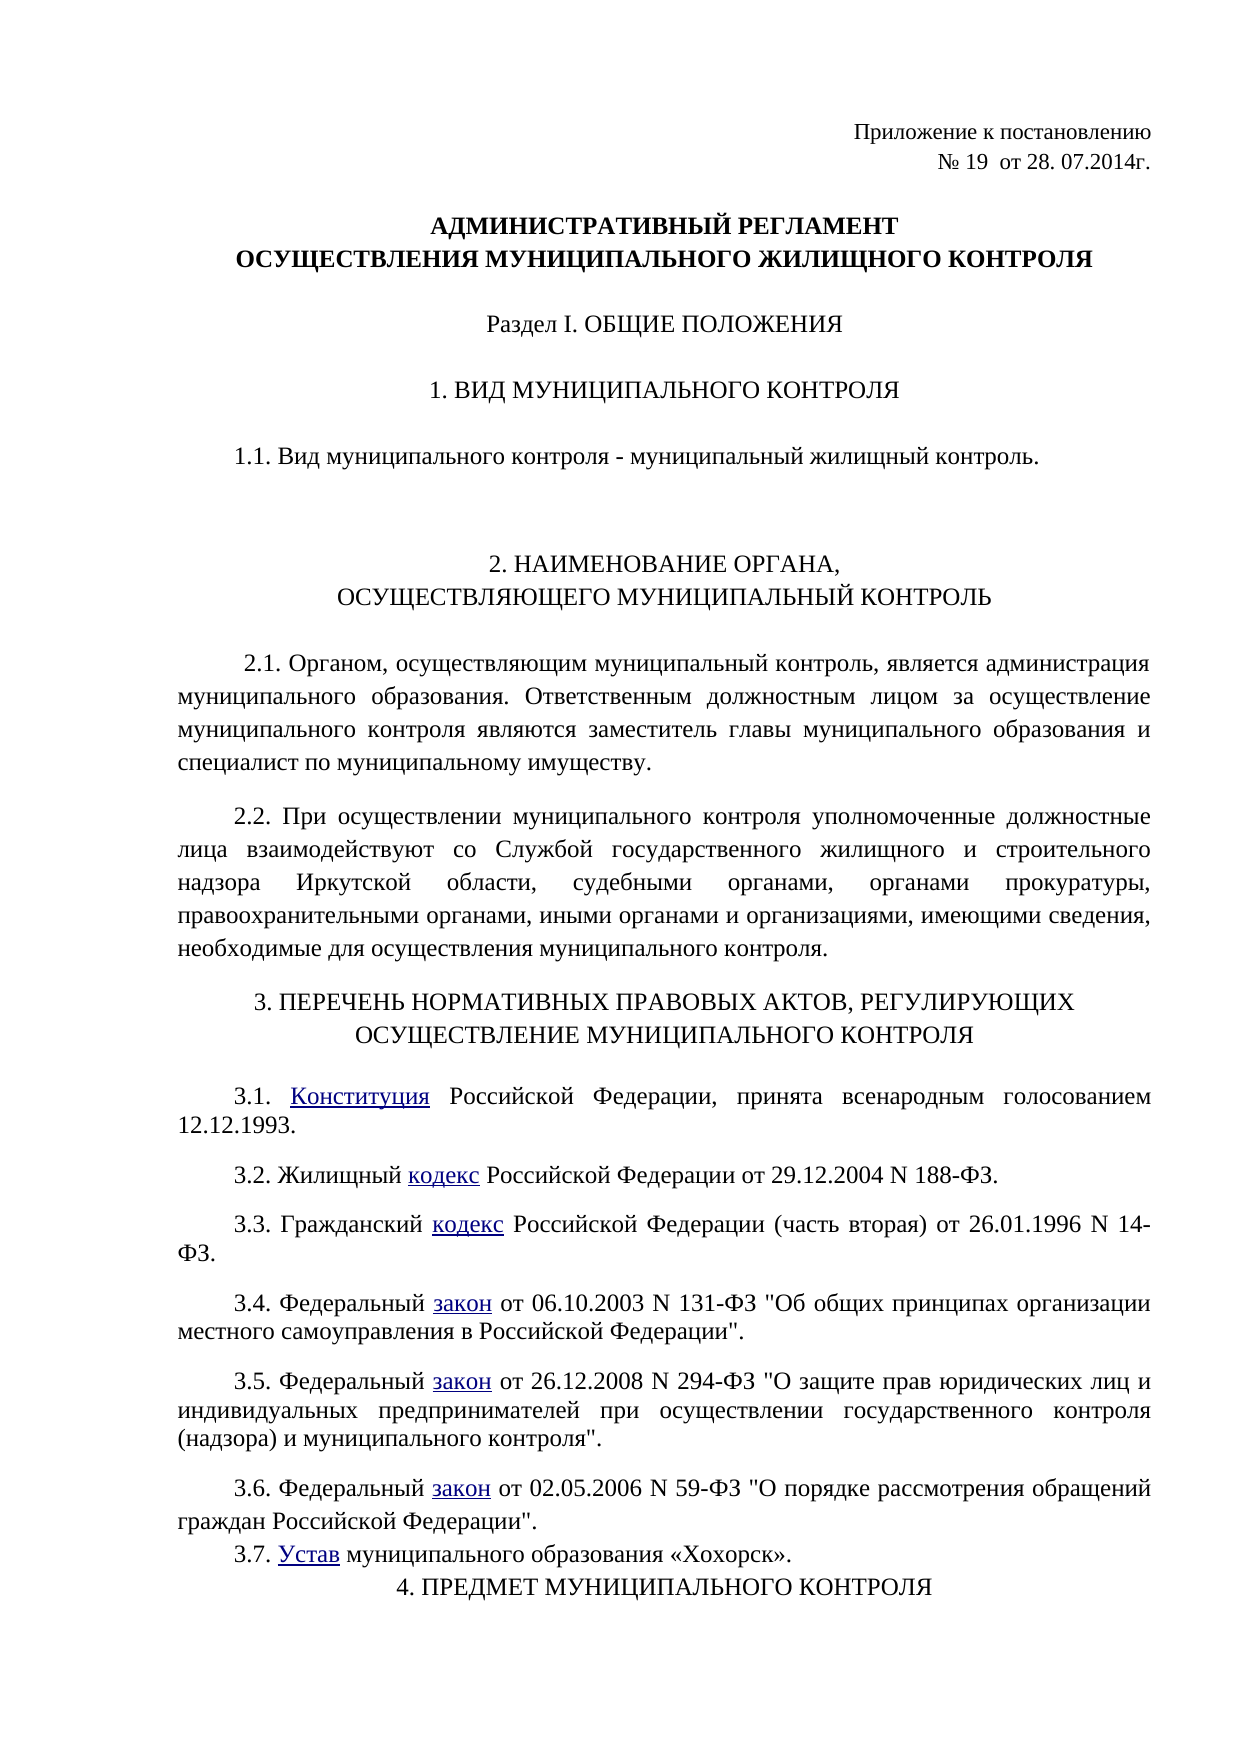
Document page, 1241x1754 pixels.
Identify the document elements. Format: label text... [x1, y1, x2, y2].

text АДМИНИСТРАТИВНЫЙ РЕГЛАМЕНТ [177, 211, 1152, 239]
text 2.1. Органом, осуществляющим муниципальный контроль, является администрация муниципального образования. Ответственным должностным лицом за осуществление муниципального контроля являются заместитель главы муниципального образования и специалист по муниципальному имуществу. [177, 648, 1152, 776]
text 3.5. Федеральный закон от 26.12.2008 N 294-ФЗ "О защите прав юридических лиц и индивидуальных предпринимателей при осуществлении государственного контроля (надзора) и муниципального контроля". [177, 1366, 1152, 1452]
text ОСУЩЕСТВЛЕНИЯ МУНИЦИПАЛЬНОГО ЖИЛИЩНОГО КОНТРОЛЯ [177, 244, 1152, 272]
text 3.7. Устав муниципального образования «Хохорск». [177, 1539, 1152, 1568]
text № 19 от 28. 07.2014г. [177, 148, 1152, 175]
text 4. ПРЕДМЕТ МУНИЦИПАЛЬНОГО КОНТРОЛЯ [177, 1572, 1152, 1601]
text ОСУЩЕСТВЛЯЮЩЕГО МУНИЦИПАЛЬНЫЙ КОНТРОЛЬ [177, 582, 1152, 611]
text 3.1. Конституция Российской Федерации, принята всенародным голосованием 12.12.1993. [177, 1081, 1152, 1139]
text 2. НАИМЕНОВАНИЕ ОРГАНА, [177, 549, 1152, 577]
text Приложение к постановлению [620, 118, 1152, 144]
text 2.2. При осуществлении муниципального контроля уполномоченные должностные лица взаимодействуют со Службой государственного жилищного и строительного надзора Иркутской области, судебными органами, органами прокуратуры, правоохранительными органами, иными органами и организациями, имеющими сведения, необходимые для осуществления муниципального контроля. [177, 801, 1152, 962]
text 3.3. Гражданский кодекс Российской Федерации (часть вторая) от 26.01.1996 N 14-ФЗ. [177, 1209, 1152, 1267]
text 3. ПЕРЕЧЕНЬ НОРМАТИВНЫХ ПРАВОВЫХ АКТОВ, РЕГУЛИРУЮЩИХ [177, 987, 1152, 1015]
text 3.6. Федеральный закон от 02.05.2006 N 59-ФЗ "О порядке рассмотрения обращений граждан Российской Федерации". [177, 1473, 1152, 1535]
text 3.4. Федеральный закон от 06.10.2003 N 131-ФЗ "Об общих принципах организации местного самоуправления в Российской Федерации". [177, 1288, 1152, 1345]
text 1. ВИД МУНИЦИПАЛЬНОГО КОНТРОЛЯ [177, 375, 1152, 404]
text 3.2. Жилищный кодекс Российской Федерации от 29.12.2004 N 188-ФЗ. [177, 1160, 1152, 1188]
text Раздел I. ОБЩИЕ ПОЛОЖЕНИЯ [177, 309, 1152, 338]
text 1.1. Вид муниципального контроля - муниципальный жилищный контроль. [177, 441, 1152, 470]
text ОСУЩЕСТВЛЕНИЕ МУНИЦИПАЛЬНОГО КОНТРОЛЯ [177, 1020, 1152, 1048]
